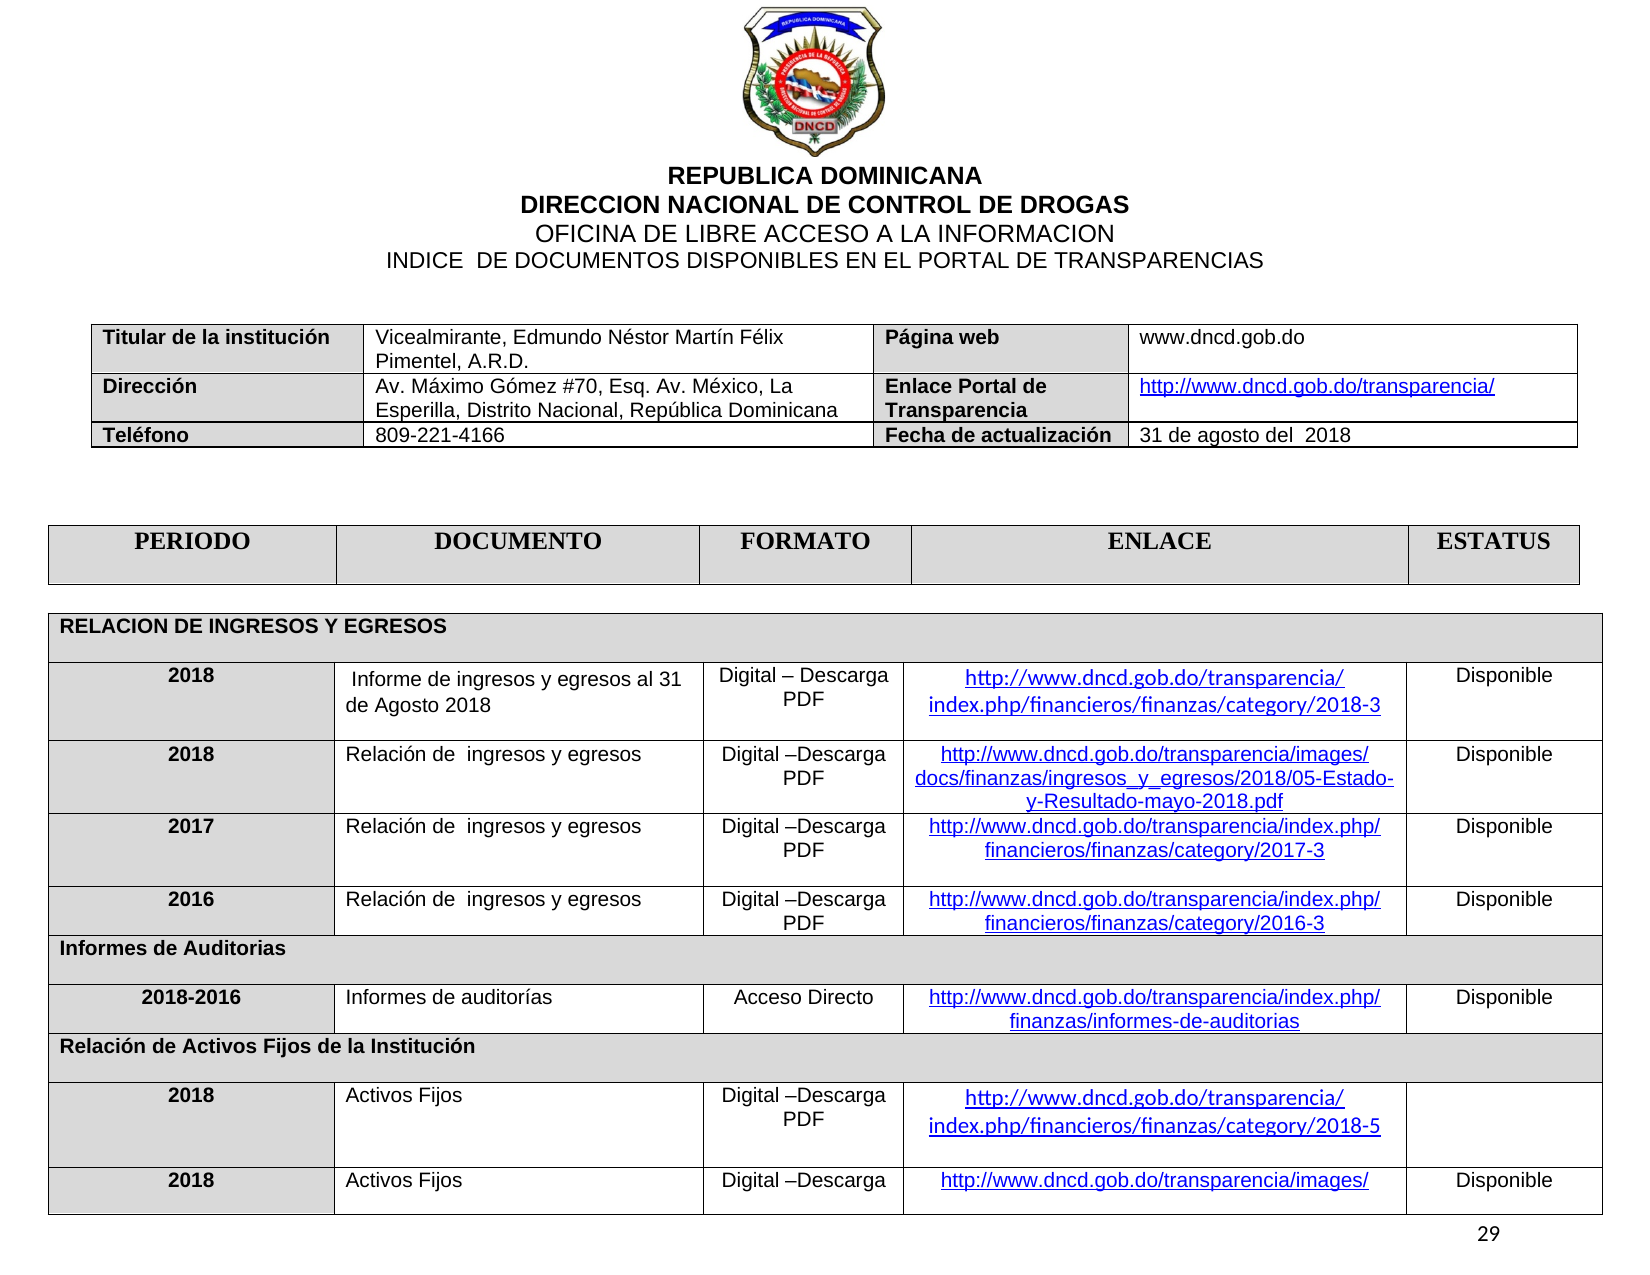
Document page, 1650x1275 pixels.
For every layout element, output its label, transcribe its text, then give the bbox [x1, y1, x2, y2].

table_cell Activos Fijos [335, 1083, 703, 1167]
table_cell 2018 [49, 663, 334, 740]
picture [742, 5, 886, 157]
table_cell http://www.dncd.gob.do/transparencia/index.php/financieros/finanzas/category/2018-3 [904, 663, 1406, 740]
table_cell http://www.dncd.gob.do/transparencia/images/docs/finanzas/activos_fijos/2018/05--Informe--activos--fijos--mayo-2018.pdf [904, 1168, 1406, 1213]
table_cell Informes de auditorías [335, 985, 703, 1033]
table_cell Digital –Descarga PDF [704, 741, 903, 813]
table_cell RELACION DE INGRESOS Y EGRESOS [49, 614, 1602, 662]
table_cell Disponible [1407, 985, 1602, 1033]
table_cell Disponible [1407, 1168, 1602, 1213]
table_cell http://www.dncd.gob.do/transparencia/index.php/financieros/finanzas/category/2018-5 [904, 1083, 1406, 1167]
table_cell Informes de Auditorias [49, 936, 1602, 984]
table_cell Digital –Descarga PDF [704, 887, 903, 935]
table_cell 2018 [49, 1083, 334, 1167]
table_cell Informe de ingresos y egresos al 31 de Agosto 2018 [335, 663, 703, 740]
table_cell 2018 [49, 1168, 334, 1213]
table_cell Digital – Descarga PDF [704, 663, 903, 740]
table_cell http://www.dncd.gob.do/transparencia/index.php/finanzas/informes-de-auditorias [904, 985, 1406, 1033]
table_cell http://www.dncd.gob.do/transparencia/images/docs/finanzas/ingresos_y_egresos/2018/05-Estado-y-Resultado-mayo-2018.pdf [904, 741, 1406, 813]
table_cell 2017 [49, 814, 334, 886]
table_cell Disponible [1407, 663, 1602, 740]
table_cell Digital –Descarga PDF [704, 814, 903, 886]
table_cell Relación de ingresos y egresos [335, 887, 703, 935]
table_cell Activos Fijos [335, 1168, 703, 1213]
table_cell Disponible [1407, 741, 1602, 813]
table_cell Relación de Activos Fijos de la Institución [49, 1034, 1602, 1082]
table_cell 2018-2016 [49, 985, 334, 1033]
table_cell Digital –Descarga PDF [704, 1083, 903, 1167]
table_cell Digital –Descarga PDF [704, 1168, 903, 1213]
table_cell Disponible [1407, 814, 1602, 886]
table_cell [1407, 1083, 1602, 1167]
table_cell http://www.dncd.gob.do/transparencia/index.php/financieros/finanzas/category/2016-3 [904, 887, 1406, 935]
table_cell Relación de ingresos y egresos [335, 741, 703, 813]
table_cell 2018 [49, 741, 334, 813]
table_cell http://www.dncd.gob.do/transparencia/index.php/financieros/finanzas/category/2017-3 [904, 814, 1406, 886]
table_cell 2016 [49, 887, 334, 935]
table_cell Disponible [1407, 887, 1602, 935]
table_cell Acceso Directo [704, 985, 903, 1033]
table_cell Relación de ingresos y egresos [335, 814, 703, 886]
